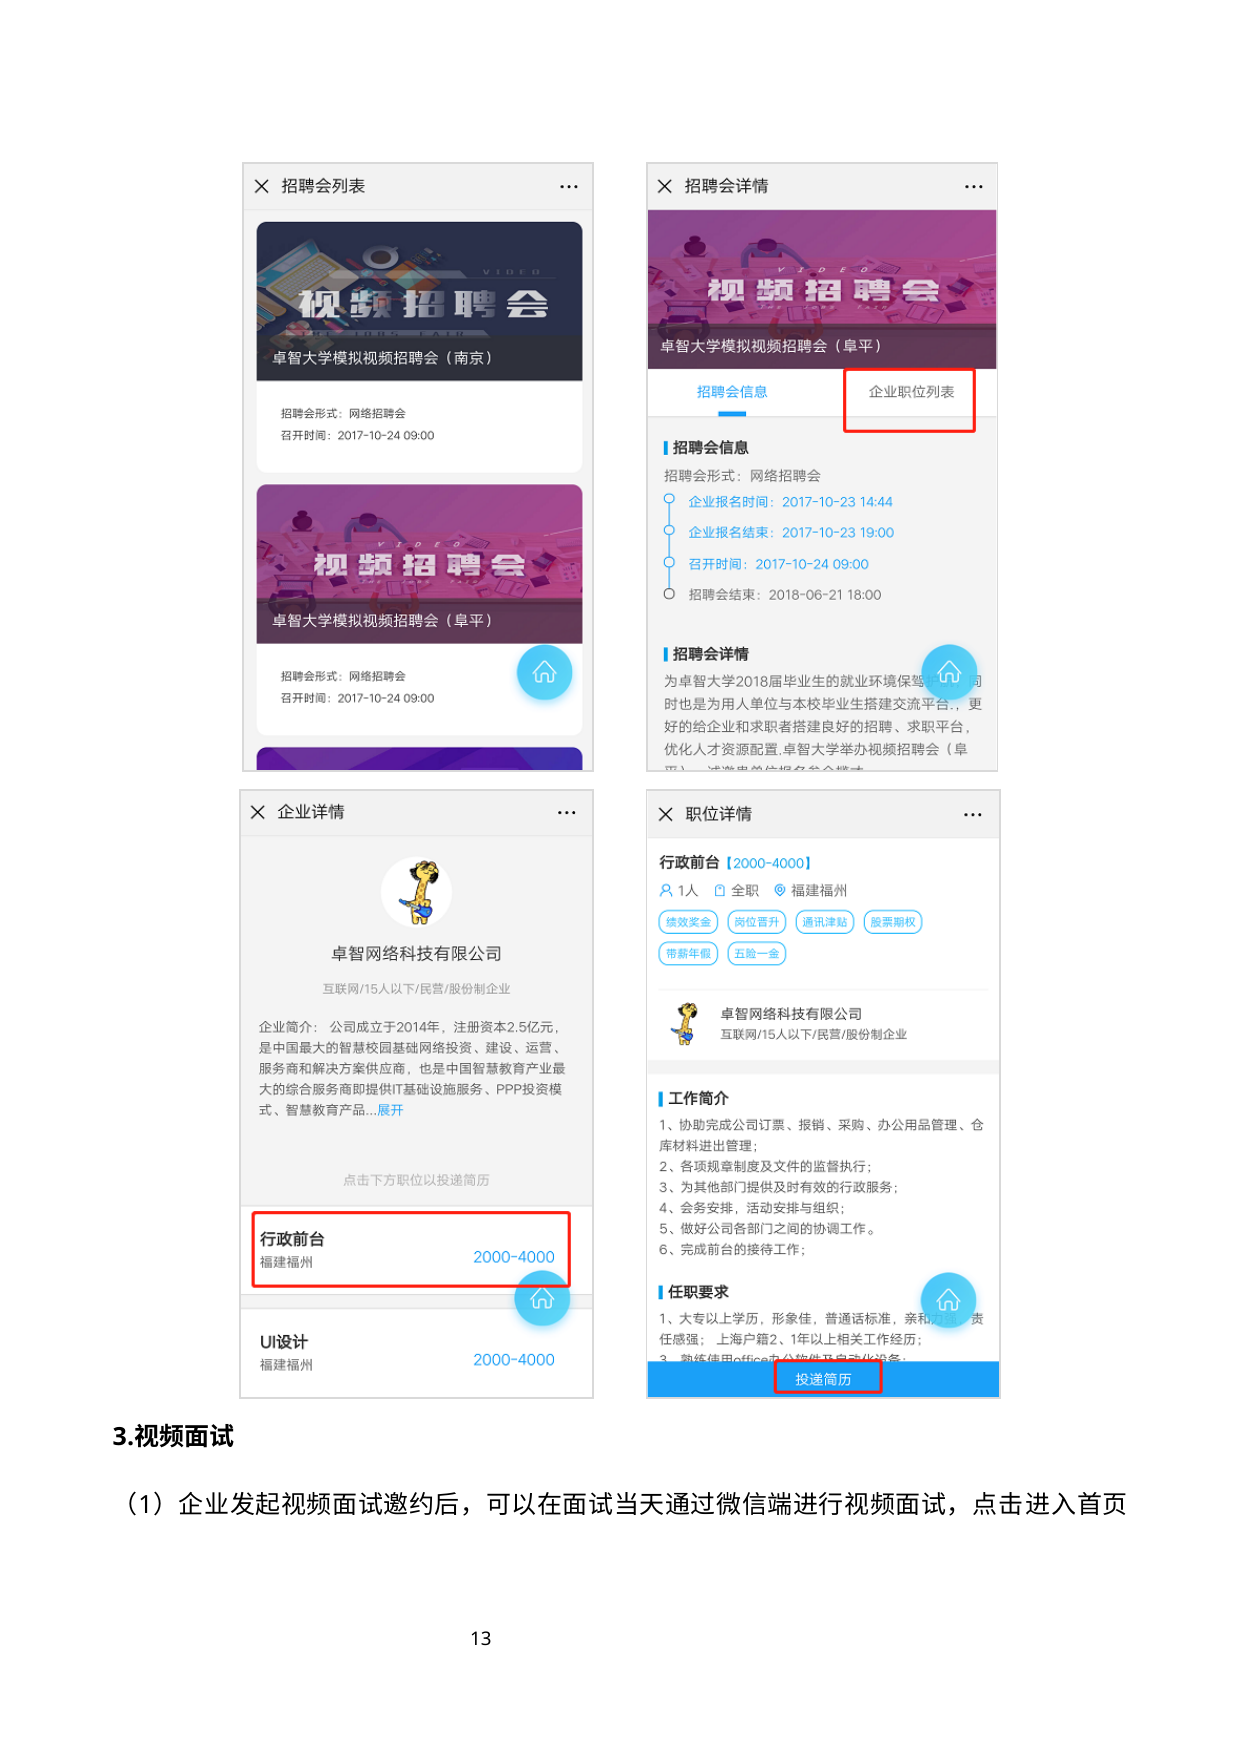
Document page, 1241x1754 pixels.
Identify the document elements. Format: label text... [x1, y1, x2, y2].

picture [647, 791, 999, 1397]
picture [648, 164, 997, 770]
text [112, 1470, 1128, 1535]
picture [244, 164, 592, 770]
list 3.视频面试 [112, 1416, 1128, 1452]
picture [241, 791, 592, 1397]
